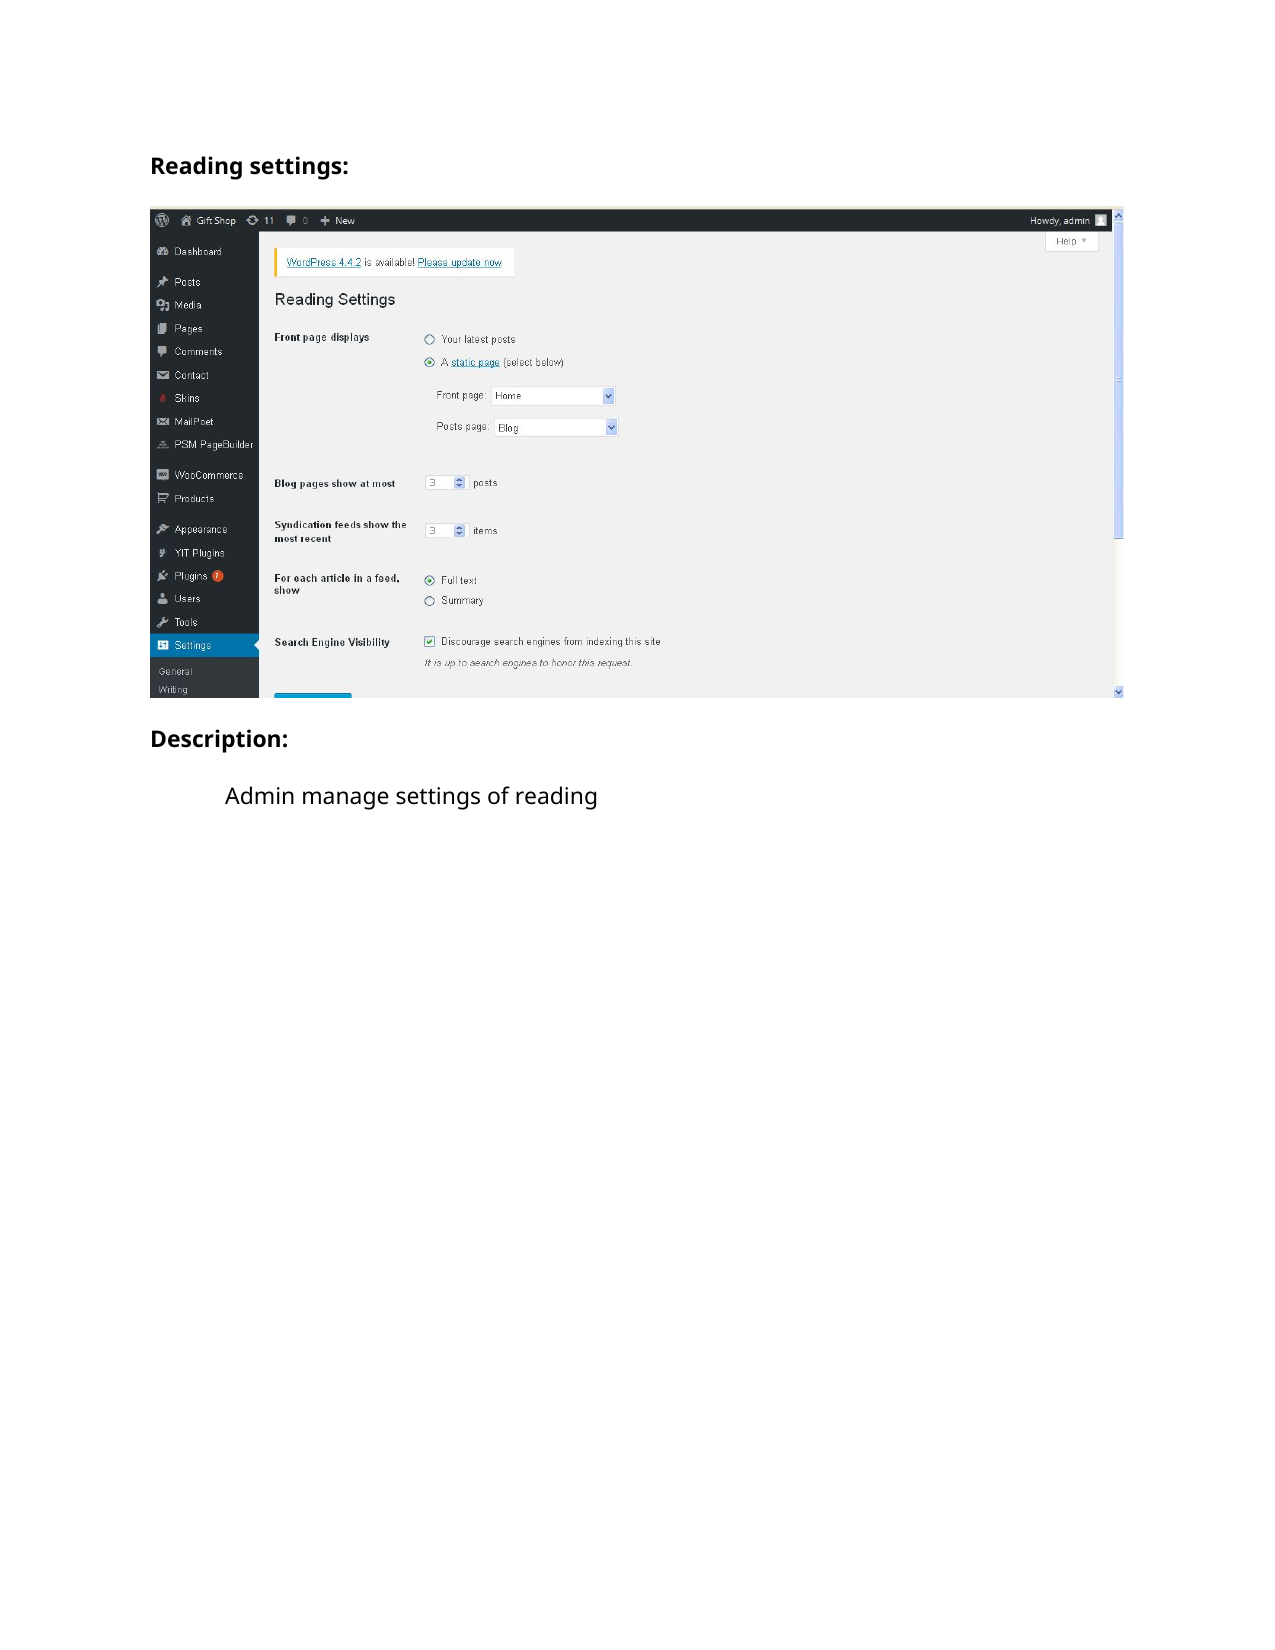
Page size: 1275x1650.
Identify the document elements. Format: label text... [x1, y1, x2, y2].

picture [150, 206, 1124, 698]
text Admin manage settings of reading [150, 779, 1125, 811]
text Description: [150, 723, 1125, 754]
picture [176, 641, 191, 648]
text Reading settings: [150, 150, 1125, 181]
picture [158, 640, 169, 650]
